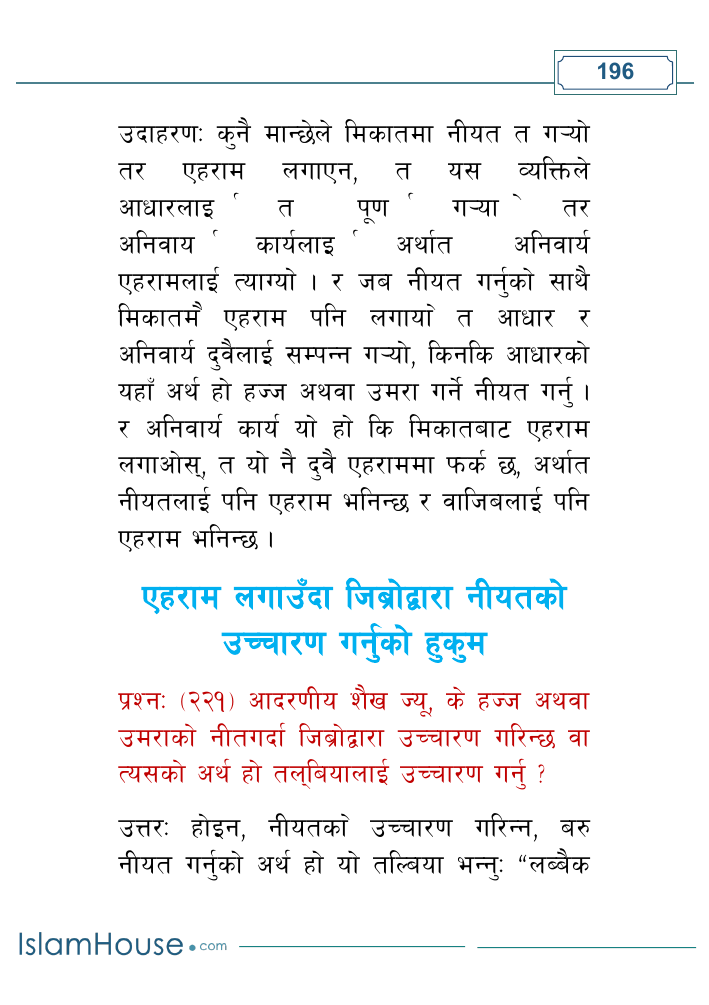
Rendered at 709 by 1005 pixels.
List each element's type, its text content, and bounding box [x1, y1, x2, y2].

text pbfx/0fM s'g} dfG5]n] ldsftdf gLot t u¥of] t/ Px/fd nufPg, t o; JolQmn] cfwf/nfO{ t k"0f{ u¥of] t/ clgjfo{ sfo{nfO{ cyf{t clgjfo{ Px/fdnfO{ TofUof] . / ha gLot ug'{sf] ;fy} ldsftd} Px/fd klg nufof] t cfwf/ / clgjfo{ b'j}nfO{ ;DkGg u¥of], lsgls cfwf/sf] oxfF cy{ xf] xHh cyjf pd/f ug]{ gLot ug'{ . / clgjfo{ sfo{ of] xf] ls ldsftaf6 Px/fd nufcf];\, t of] g} b'j} Px/fddf kms{ 5, cyf{t gLotnfO{ klg Px/fd elgG5 / jflhanfO{ klg Px/fd elgG5 . [118, 118, 591, 557]
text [118, 812, 591, 882]
text Px/fd nufpFbf lha|f]åf/f gLotsf] pRrf/0f ug'{sf] x's'd [118, 576, 591, 664]
text k|ZgM -@@!_ cfb/0fLo z}v Ho", s] xHh cyjf pd/fsf] gLtubf{ lha|f]åf/f pRrf/0f ul/G5 jf To;sf] cy{ xf] tn\laofnfO{ pRrf/0f ug'{ < [118, 684, 591, 792]
picture [12, 928, 466, 961]
picture [471, 929, 697, 962]
